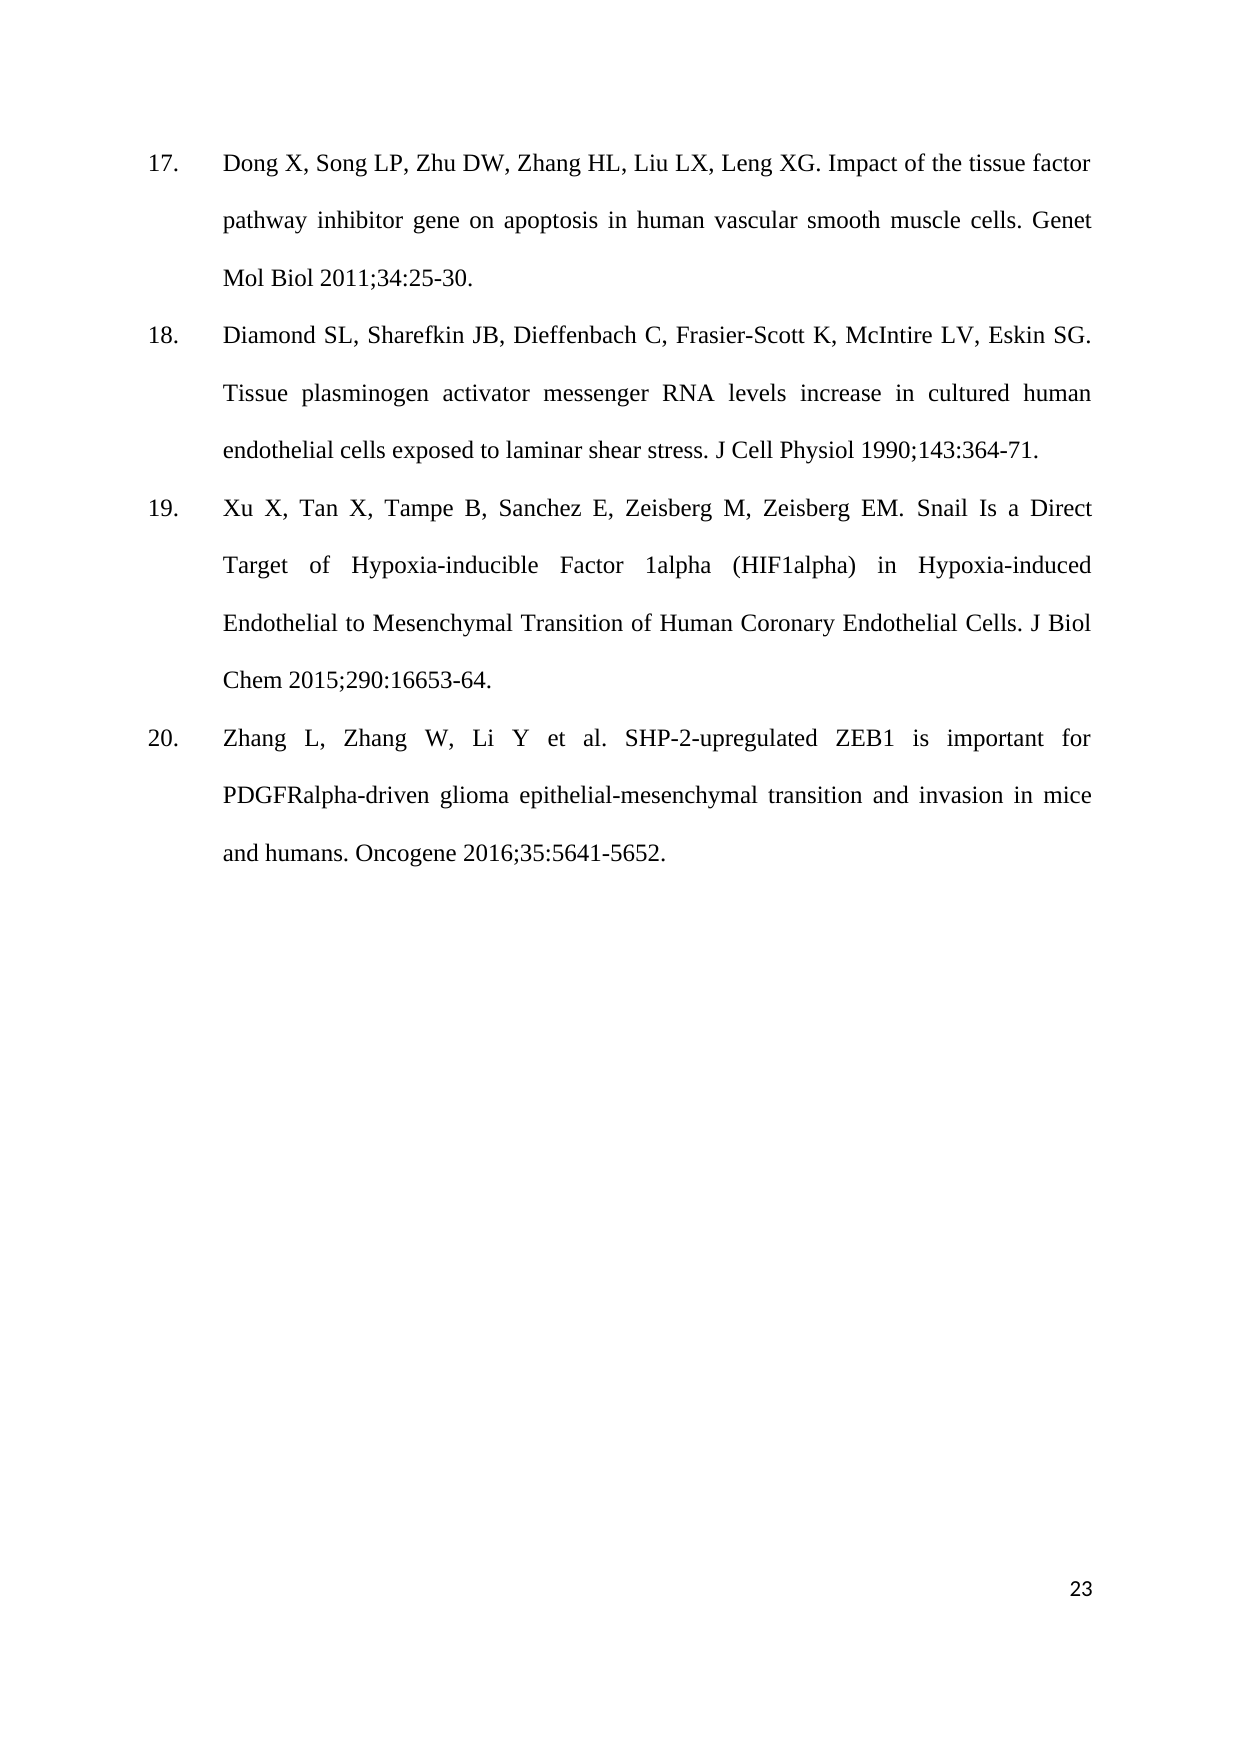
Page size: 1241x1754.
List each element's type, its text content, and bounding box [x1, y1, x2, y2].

text 19. Xu X, Tan X, Tampe B, Sanchez E, Zeisberg M, Zeisberg EM. Snail Is a Direct Target of Hypoxia-inducible Factor 1alpha (HIF1alpha) in Hypoxia-induced Endothelial to Mesenchymal Transition of Human Coronary Endothelial Cells. J Biol Chem 2015;290:16653-64. [148, 493, 1092, 694]
text 17. Dong X, Song LP, Zhu DW, Zhang HL, Liu LX, Leng XG. Impact of the tissue factor pathway inhibitor gene on apoptosis in human vascular smooth muscle cells. Genet Mol Biol 2011;34:25-30. [148, 148, 1092, 291]
text 18. Diamond SL, Sharefkin JB, Dieffenbach C, Frasier-Scott K, McIntire LV, Eskin SG. Tissue plasminogen activator messenger RNA levels increase in cultured human endothelial cells exposed to laminar shear stress. J Cell Physiol 1990;143:364-71. [148, 320, 1092, 464]
text 20. Zhang L, Zhang W, Li Y et al. SHP-2-upregulated ZEB1 is important for PDGFRalpha-driven glioma epithelial-mesenchymal transition and invasion in mice and humans. Oncogene 2016;35:5641-5652. [148, 723, 1092, 866]
